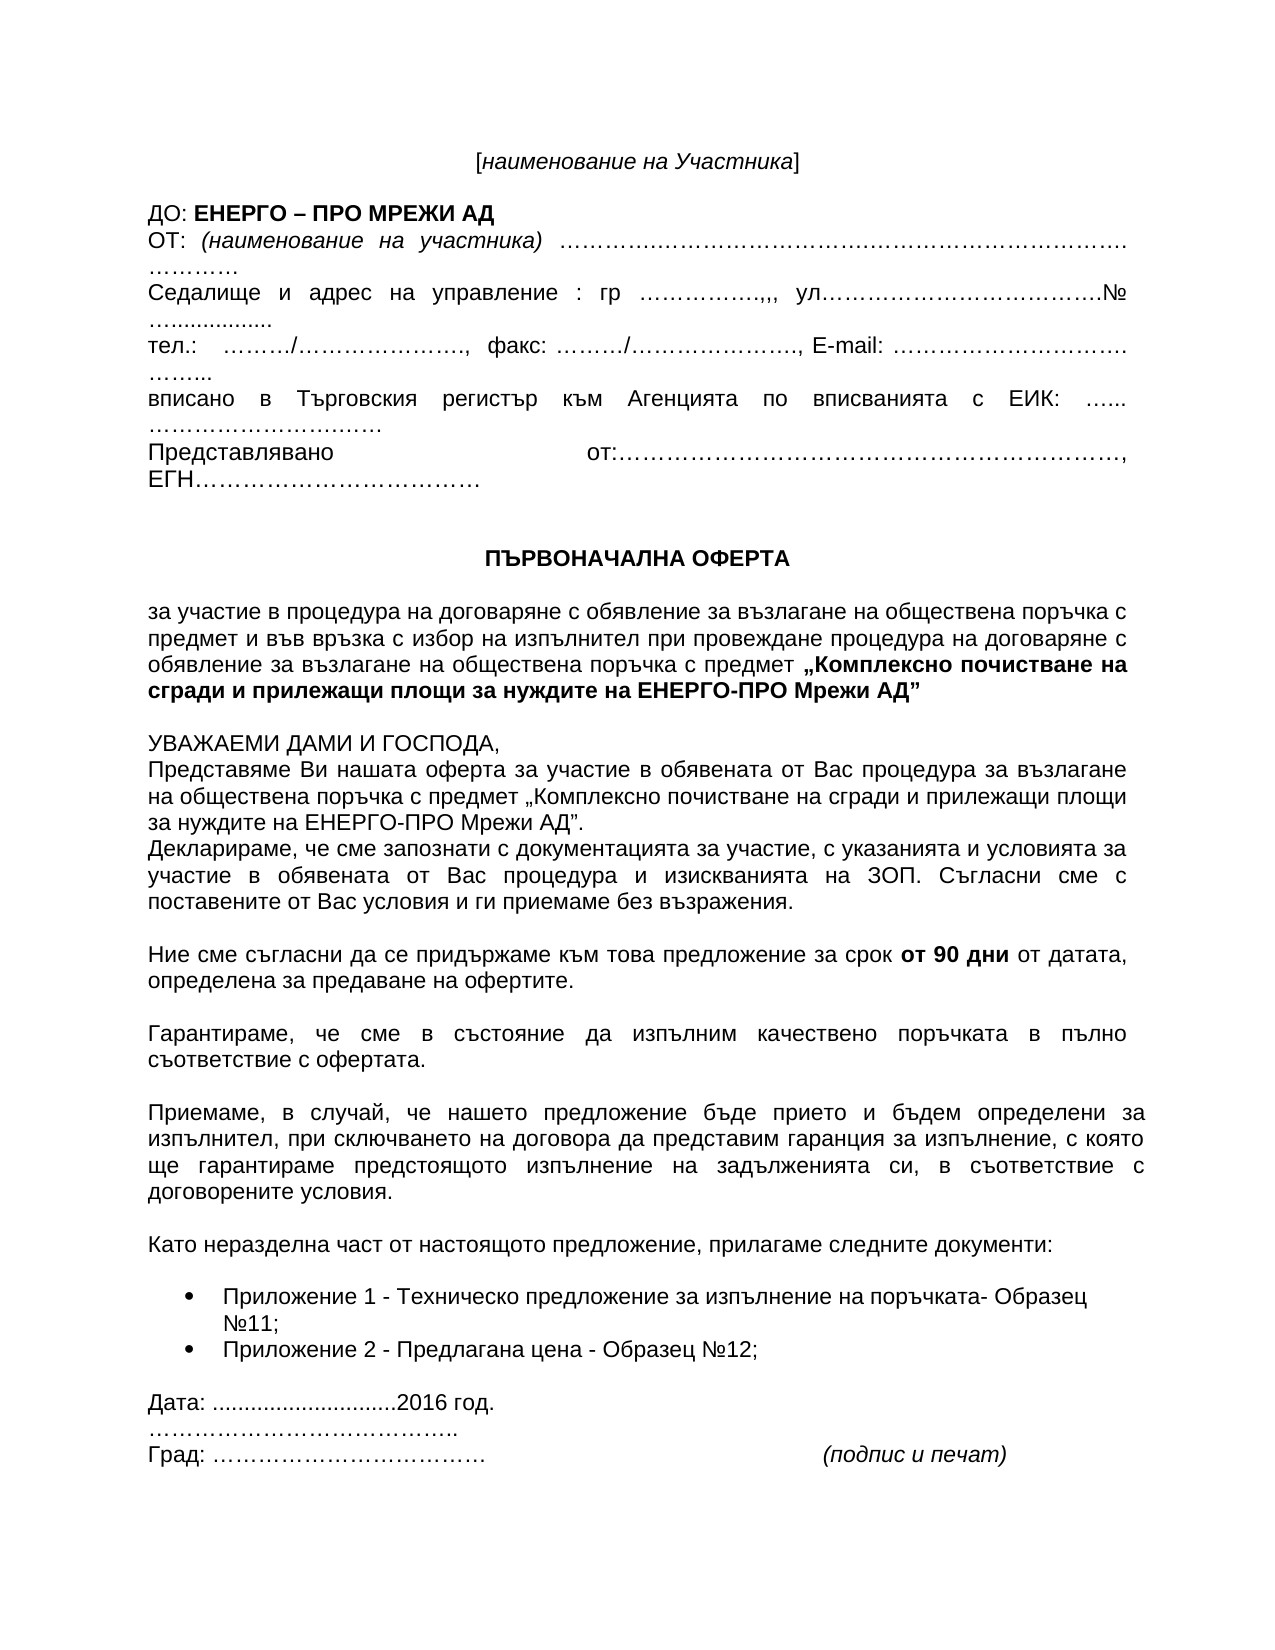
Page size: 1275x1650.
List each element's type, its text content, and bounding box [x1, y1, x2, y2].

list Приложение 2 - Предлагана цена - Образец №12; [185, 1336, 1127, 1362]
text Представяме Ви нашата оферта за участие в обявената от Вас процедура за възлагане на обществена поръчка с предмет „Комплексно почистване на сгради и прилежащи площи за нуждите на ЕНЕРГО-ПРО Мрежи АД”. [148, 756, 1127, 835]
text Гарантираме, че сме в състояние да изпълним качествено поръчката в пълно съответствие с офертата. [148, 1020, 1127, 1072]
text ПЪРВОНАЧАЛНА ОФЕРТА [148, 545, 1127, 572]
text Като неразделна част от настоящото предложение, прилагаме следните документи: [148, 1231, 1127, 1257]
text вписано в Търговския регистър към Агенцията по вписванията с ЕИК: …...…………………….…… [148, 385, 1127, 437]
text Представлявано от:………………………………………………………, ЕГН……………………………… [148, 437, 1127, 493]
text Дата: .............................2016 год. ………………………………….. [148, 1389, 1127, 1441]
text Приемаме, в случай, че нашето предложение бъде прието и бъдем определени за изпълнител, при сключването на договора да представим гаранция за изпълнение, с която ще гарантираме предстоящото изпълнение на задълженията си, в съответствие с договорените условия. [148, 1099, 1145, 1204]
text ОТ: (наименование на участника) ………….……………………….…………………………….………… [148, 227, 1127, 279]
text Декларираме, че сме запознати с документацията за участие, с указанията и условията за участие в обявената от Вас процедура и изискванията на ЗОП. Съгласни сме с поставените от Вас условия и ги приемаме без възражения. [148, 835, 1127, 914]
text [наименование на Участника] [148, 148, 1127, 174]
text тел.: ………/…………………., факс: ………/…………………., E-mail: ………………………….……... [148, 332, 1127, 385]
text Град: ……………………………… (подпис и печат) [148, 1441, 1127, 1468]
text Седалище и адрес на управление : гр …………….,,, ул……………………………….№ …................ [148, 279, 1127, 332]
text за участие в процедура на договаряне с обявление за възлагане на обществена поръчка с предмет и във връзка с избор на изпълнител при провеждане процедура на договаряне с обявление за възлагане на обществена поръчка с предмет „Комплексно почистване на сгради и прилежащи площи за нуждите на ЕНЕРГО-ПРО Мрежи АД” [148, 598, 1127, 703]
list Приложение 1 - Техническо предложение за изпълнение на поръчката- Образец №11; [185, 1283, 1127, 1336]
text ДО: ЕНЕРГО – ПРО МРЕЖИ АД [148, 200, 1127, 227]
text УВАЖАЕМИ ДАМИ И ГОСПОДА, [148, 730, 1127, 756]
text Ние сме съгласни да се придържаме към това предложение за срок от 90 дни от датата, определена за предаване на офертите. [148, 941, 1127, 993]
